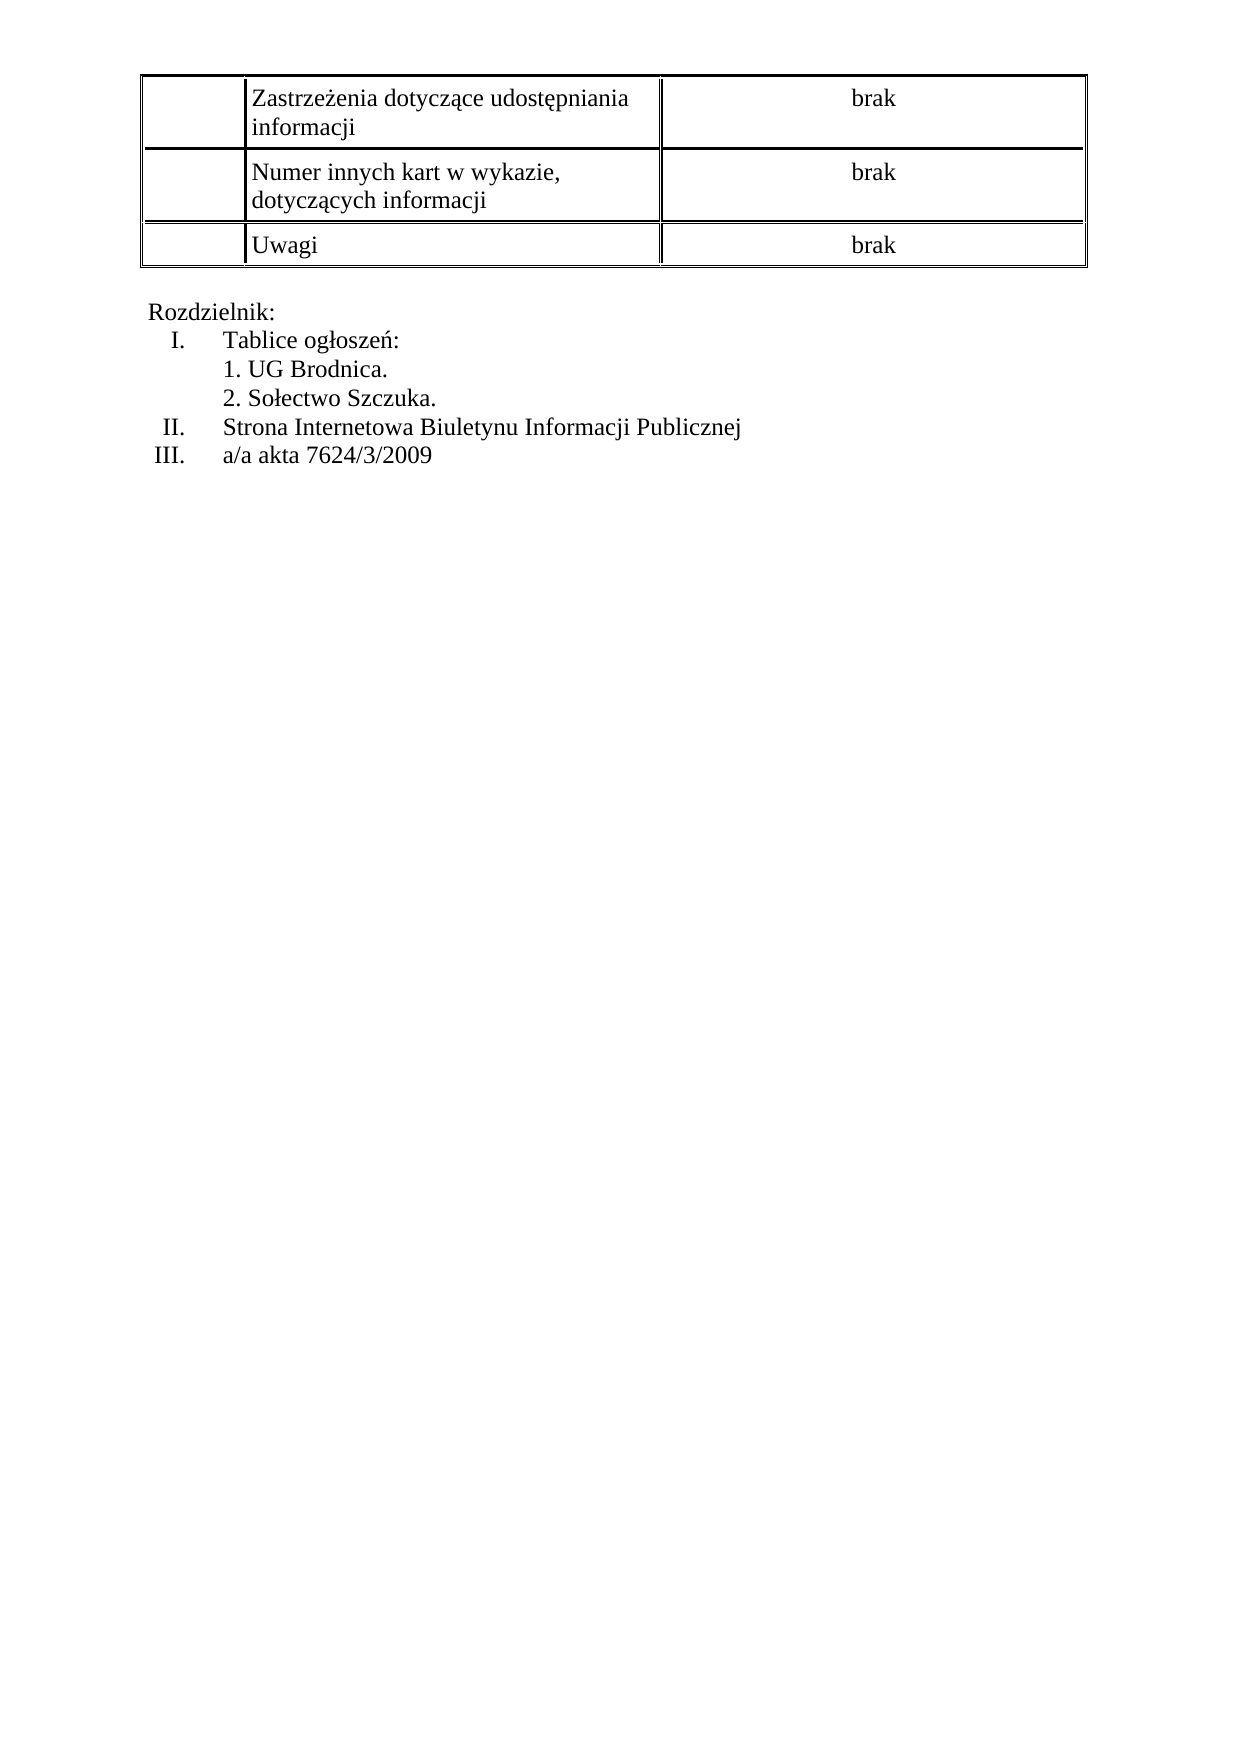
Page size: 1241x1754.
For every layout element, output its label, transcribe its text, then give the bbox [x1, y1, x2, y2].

table_cell Zastrzeżenia dotyczące udostępniania informacji [245, 76, 661, 147]
table_cell brak [661, 220, 1085, 265]
table_cell brak [663, 147, 1085, 220]
text 1. UG Brodnica. [223, 354, 1093, 383]
list Strona Internetowa Biuletynu Informacji Publicznej [185, 412, 1093, 441]
table_cell Numer innych kart w wykazie, dotyczących informacji [247, 150, 659, 220]
table_cell Uwagi [245, 220, 661, 265]
table_cell [143, 220, 245, 265]
text 2. Sołectwo Szczuka. [223, 383, 1093, 412]
table_cell [143, 147, 244, 220]
table_cell [143, 76, 245, 147]
table_cell brak [661, 77, 1085, 147]
list a/a akta 7624/3/2009 [185, 441, 1093, 469]
list Tablice ogłoszeń: [185, 326, 1093, 354]
text Rozdzielnik: [148, 297, 1093, 326]
